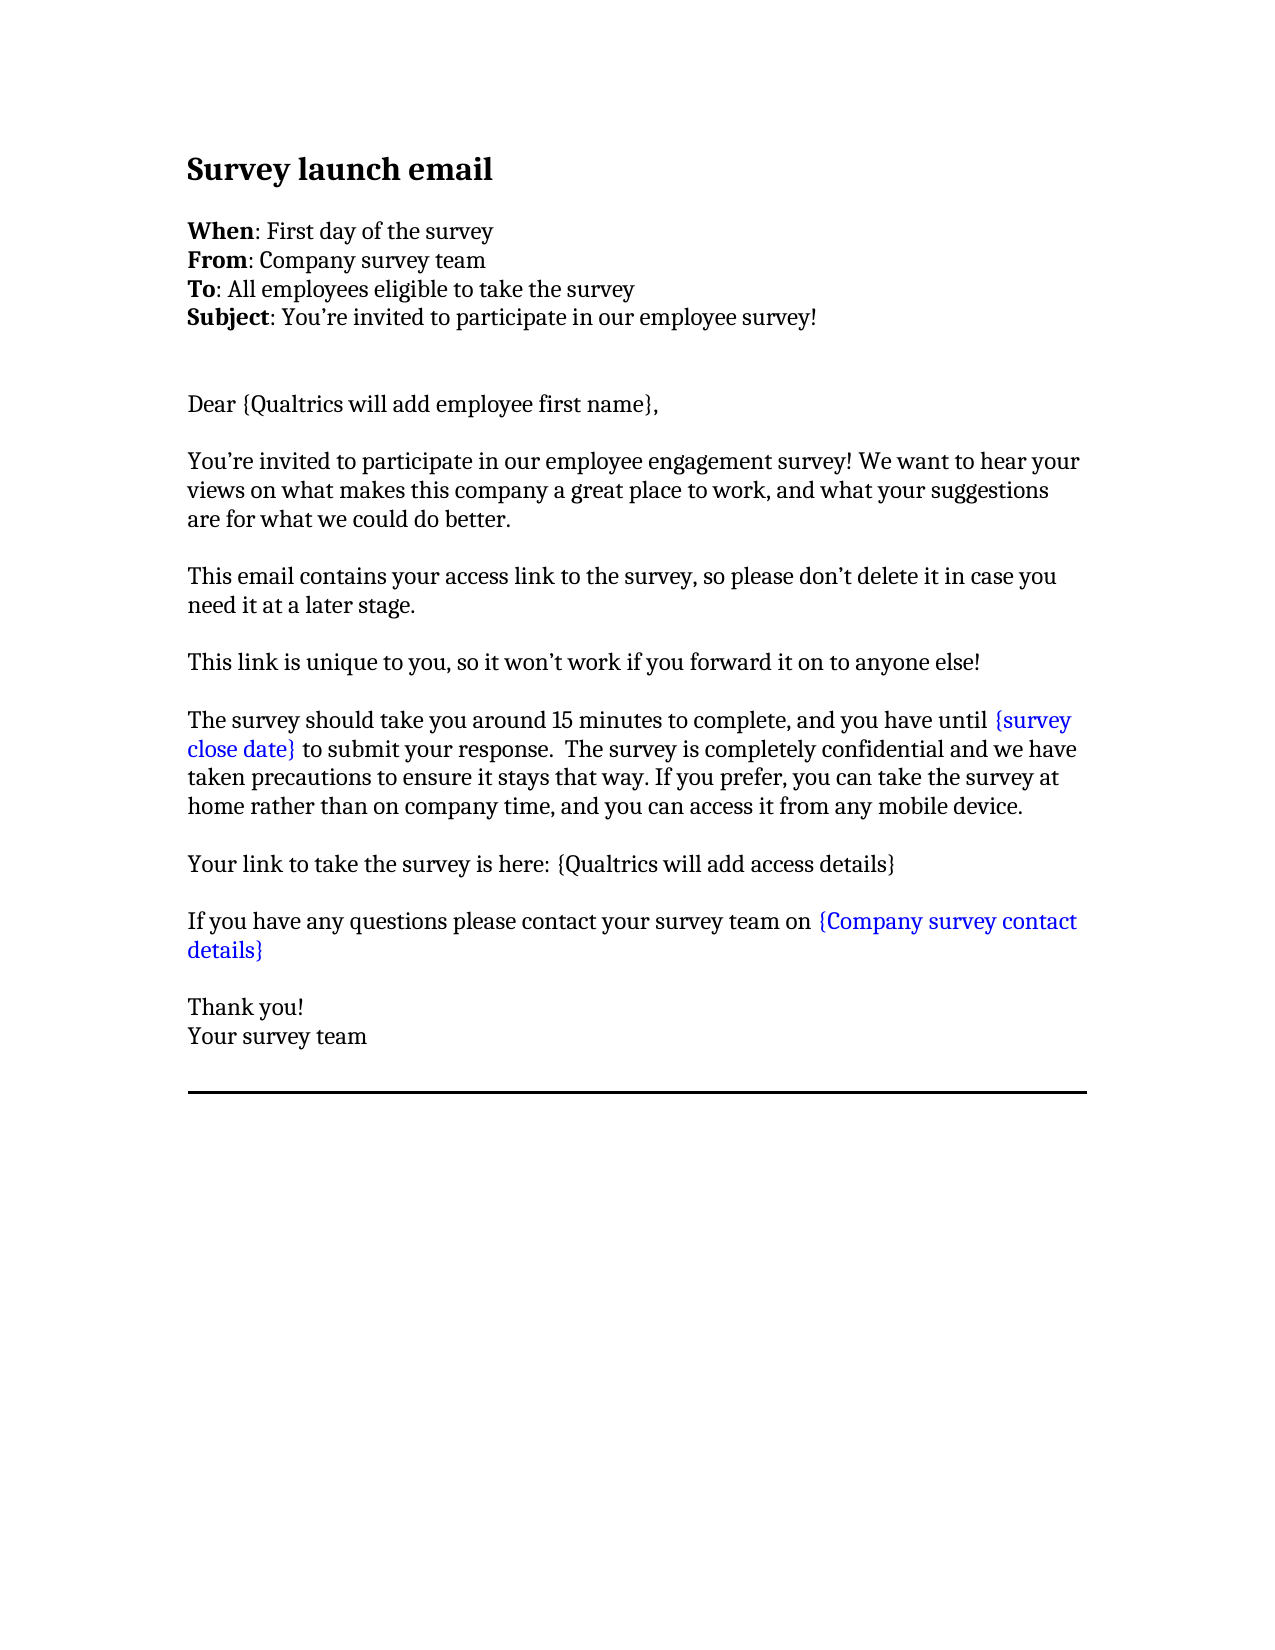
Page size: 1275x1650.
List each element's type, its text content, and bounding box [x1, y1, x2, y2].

text Subject: You’re invited to participate in our employee survey! [187, 303, 1087, 332]
text The survey should take you around 15 minutes to complete, and you have until {survey close date} to submit your response. The survey is completely confidential and we have taken precautions to ensure it stays that way. If you prefer, you can take the survey at home rather than on company time, and you can access it from any mobile device. [187, 706, 1087, 821]
text When: First day of the survey [187, 217, 1087, 246]
text Your link to take the survey is here: {Qualtrics will add access details} [187, 849, 1087, 878]
text From: Company survey team [187, 246, 1087, 274]
text This link is unique to you, so it won’t work if you forward it on to anyone else! [187, 648, 1087, 677]
text You’re invited to participate in our employee engagement survey! We want to hear your views on what makes this company a great place to work, and what your suggestions are for what we could do better. [187, 447, 1087, 533]
text Dear {Qualtrics will add employee first name}, [187, 389, 1087, 418]
text If you have any questions please contact your survey team on {Company survey contact details} [187, 907, 1087, 964]
text Thank you! [187, 993, 1087, 1022]
text To: All employees eligible to take the survey [187, 274, 1087, 303]
text Survey launch email [187, 150, 1087, 188]
text Your survey team [187, 1022, 1087, 1051]
text This email contains your access link to the survey, so please don’t delete it in case you need it at a later stage. [187, 562, 1087, 619]
